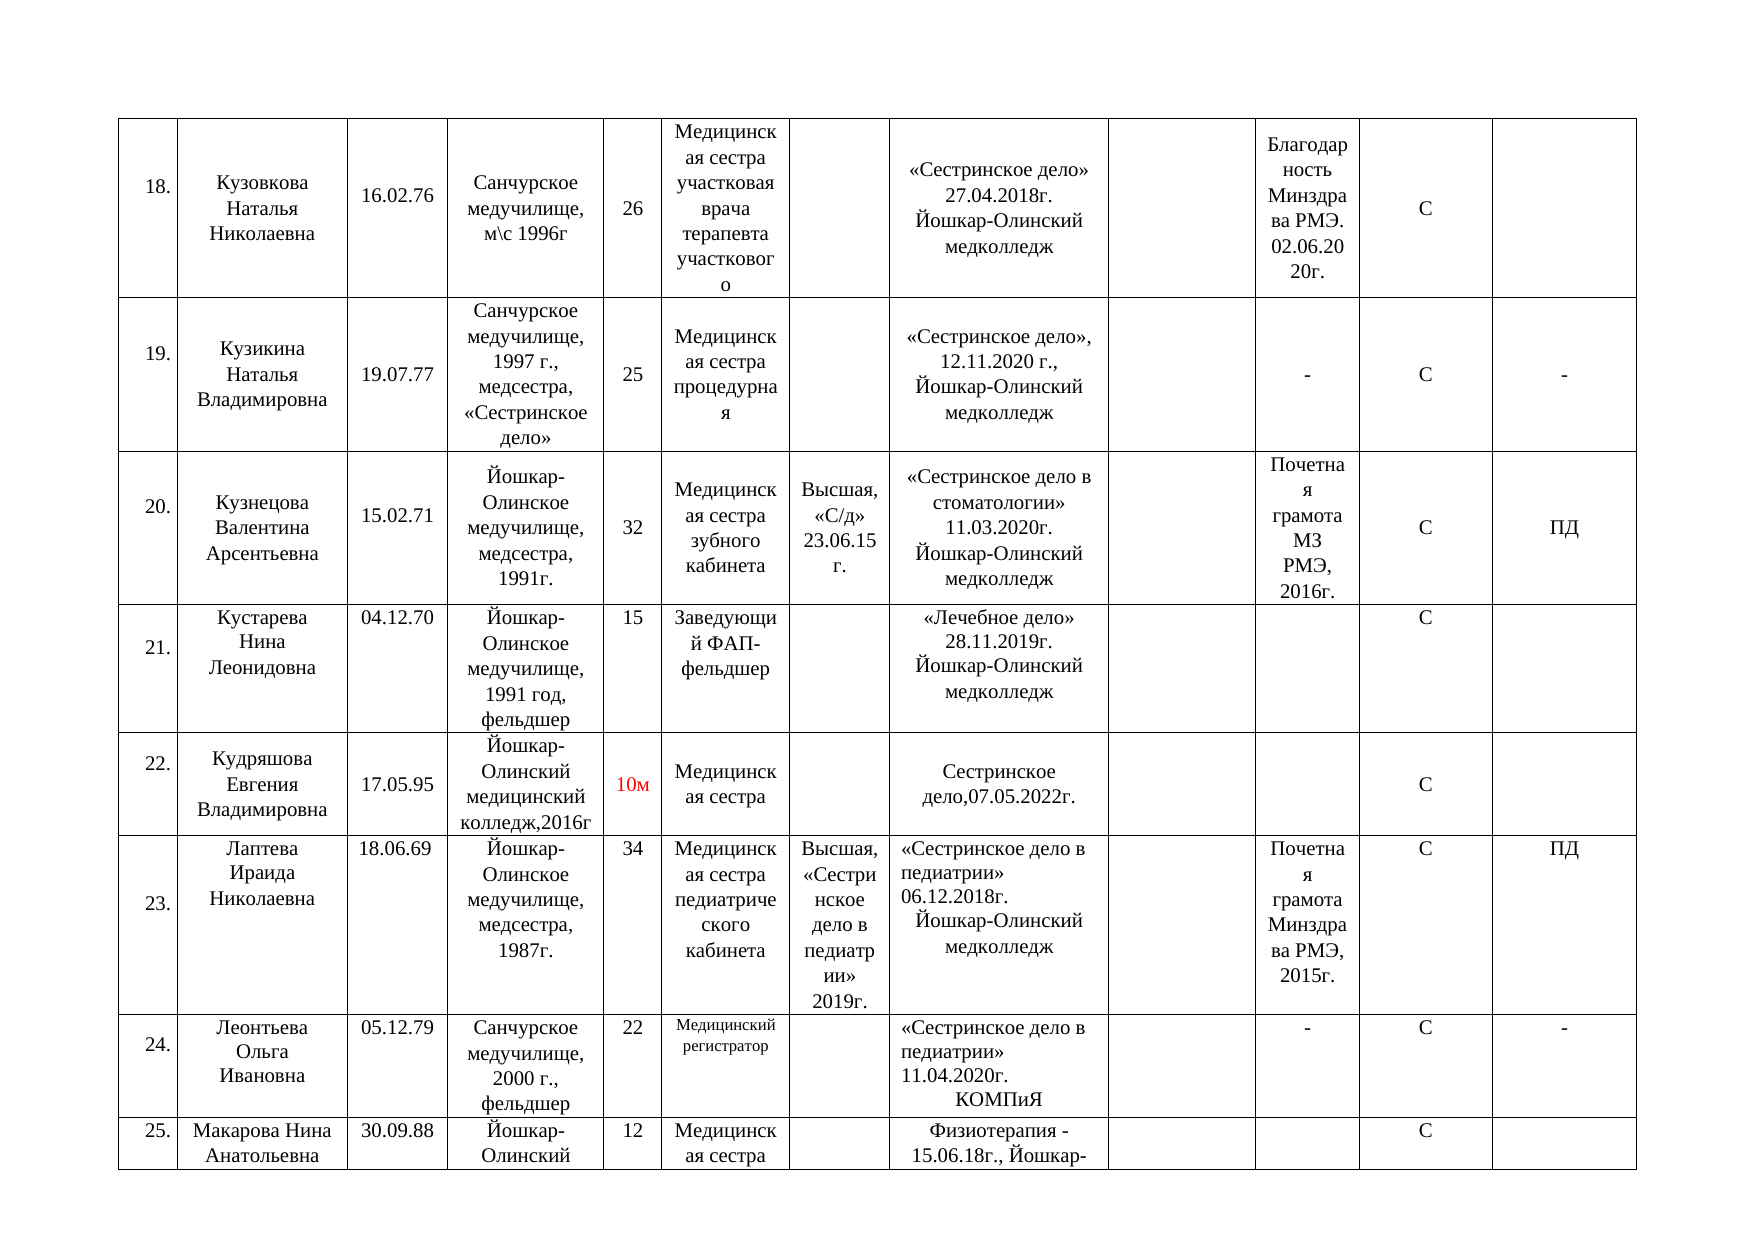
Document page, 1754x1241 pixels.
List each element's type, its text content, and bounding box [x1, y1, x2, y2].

table_cell [1109, 733, 1255, 835]
table_cell Йошкар-Олинское медучилище, 1991 год, фельдшер [448, 605, 603, 732]
table_cell 04.12.70 [348, 605, 447, 732]
table_cell Медицинская сестра участковая врача терапевта участкового [662, 119, 789, 297]
table_cell [1109, 836, 1255, 1014]
table_cell Йошкар-Олинское медучилище, медсестра, 1991г. [448, 452, 603, 604]
table_cell [1109, 119, 1255, 297]
table_cell Йошкар-Олинское медучилище, медсестра, 1987г. [448, 836, 603, 1014]
table_cell [790, 733, 889, 835]
table_cell «Сестринское дело в стоматологии» 11.03.2020г. Йошкар-Олинский медколледж [890, 452, 1108, 604]
table_cell 10м [604, 733, 661, 835]
table_cell Медицинская сестра педиатрического кабинета [662, 836, 789, 1014]
table_cell [119, 836, 177, 1014]
table_cell 19.07.77 [348, 298, 447, 451]
table_cell Кустарева Нина Леонидовна [178, 605, 347, 732]
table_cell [448, 1118, 603, 1168]
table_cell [178, 1118, 347, 1168]
table_cell [1256, 605, 1359, 732]
table_cell Леонтьева Ольга Ивановна [178, 1015, 347, 1117]
table_cell Почетная грамота МЗ РМЭ, 2016г. [1256, 452, 1359, 604]
table_cell Кузнецова Валентина Арсентьевна [178, 452, 347, 604]
table_cell Санчурское медучилище, 2000 г., фельдшер [448, 1015, 603, 1117]
table_cell [790, 1015, 889, 1117]
table_cell [1109, 298, 1255, 451]
table_cell [790, 298, 889, 451]
table_cell С [1360, 119, 1492, 297]
table_cell - [1256, 298, 1359, 451]
table_cell Медицинская сестра процедурная [662, 298, 789, 451]
table_cell С [1360, 605, 1492, 732]
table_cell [890, 1118, 1108, 1168]
table_cell 22 [604, 1015, 661, 1117]
table_cell С [1360, 452, 1492, 604]
table_cell Медицинский регистратор [662, 1015, 789, 1117]
table_cell Кудряшова Евгения Владимировна [178, 733, 347, 835]
table_cell С [1360, 836, 1492, 1014]
table_cell [790, 1118, 889, 1168]
table_cell ПД [1493, 836, 1636, 1014]
table_cell 25 [604, 298, 661, 451]
table_cell Медицинская сестра зубного кабинета [662, 452, 789, 604]
table_cell - [1493, 1015, 1636, 1117]
table_cell [1493, 605, 1636, 732]
table_cell [1109, 605, 1255, 732]
table_cell 26 [604, 119, 661, 297]
table_cell - [1256, 1015, 1359, 1117]
table_cell Кузовкова Наталья Николаевна [178, 119, 347, 297]
table_cell Почетная грамота Минздрава РМЭ, 2015г. [1256, 836, 1359, 1014]
table_cell «Сестринское дело», 12.11.2020 г., Йошкар-Олинский медколледж [890, 298, 1108, 451]
table_cell [119, 119, 177, 297]
table_cell Высшая, «С/д» 23.06.15г. [790, 452, 889, 604]
table_cell [1493, 733, 1636, 835]
table_cell [1493, 1118, 1636, 1168]
table_cell Заведующий ФАП-фельдшер [662, 605, 789, 732]
table_cell ПД [1493, 452, 1636, 604]
table_cell [1109, 1118, 1255, 1168]
table_cell [119, 605, 177, 732]
table_cell Санчурское медучилище, 1997 г., медсестра, «Сестринское дело» [448, 298, 603, 451]
table_cell 17.05.95 [348, 733, 447, 835]
table_cell 32 [604, 452, 661, 604]
table_cell С [1360, 1118, 1492, 1168]
table_cell 30.09.88 [348, 1118, 447, 1168]
table_cell [1256, 1118, 1359, 1168]
table_cell [1109, 1015, 1255, 1117]
table_cell 18.06.69 [348, 836, 447, 1014]
table_cell Йошкар-Олинский медицинский колледж,2016г [448, 733, 603, 835]
table_cell [1256, 733, 1359, 835]
table_cell Санчурское медучилище, м\с 1996г [448, 119, 603, 297]
table_cell [1109, 452, 1255, 604]
table_cell - [1493, 298, 1636, 451]
table_cell [119, 452, 177, 604]
table_cell 16.02.76 [348, 119, 447, 297]
table_cell [790, 119, 889, 297]
table_cell 15.02.71 [348, 452, 447, 604]
table_cell 05.12.79 [348, 1015, 447, 1117]
table_cell Высшая, «Сестринское дело в педиатрии» 2019г. [790, 836, 889, 1014]
table_cell 12 [604, 1118, 661, 1168]
table_cell [1493, 119, 1636, 297]
table_cell Лаптева Ираида Николаевна [178, 836, 347, 1014]
table_cell Медицинская сестра [662, 1118, 789, 1168]
table_cell [790, 605, 889, 732]
table_cell [119, 1118, 177, 1168]
table_cell 34 [604, 836, 661, 1014]
table_cell Медицинская сестра [662, 733, 789, 835]
table_cell «Сестринское дело» 27.04.2018г. Йошкар-Олинский медколледж [890, 119, 1108, 297]
table_cell «Сестринское дело в педиатрии» 11.04.2020г. КОМПиЯ [890, 1015, 1108, 1117]
table_cell Благодарность Минздрава РМЭ. 02.06.2020г. [1256, 119, 1359, 297]
table_cell Сестринское дело,07.05.2022г. [890, 733, 1108, 835]
table_cell «Сестринское дело в педиатрии» 06.12.2018г. Йошкар-Олинский медколледж [890, 836, 1108, 1014]
table_cell «Лечебное дело» 28.11.2019г. Йошкар-Олинский медколледж [890, 605, 1108, 732]
table_cell [119, 1015, 177, 1117]
table_cell Кузикина Наталья Владимировна [178, 298, 347, 451]
table_cell 15 [604, 605, 661, 732]
table_cell С [1360, 733, 1492, 835]
table_cell С [1360, 1015, 1492, 1117]
table_cell [119, 298, 177, 451]
table_cell [119, 733, 177, 835]
table_cell С [1360, 298, 1492, 451]
